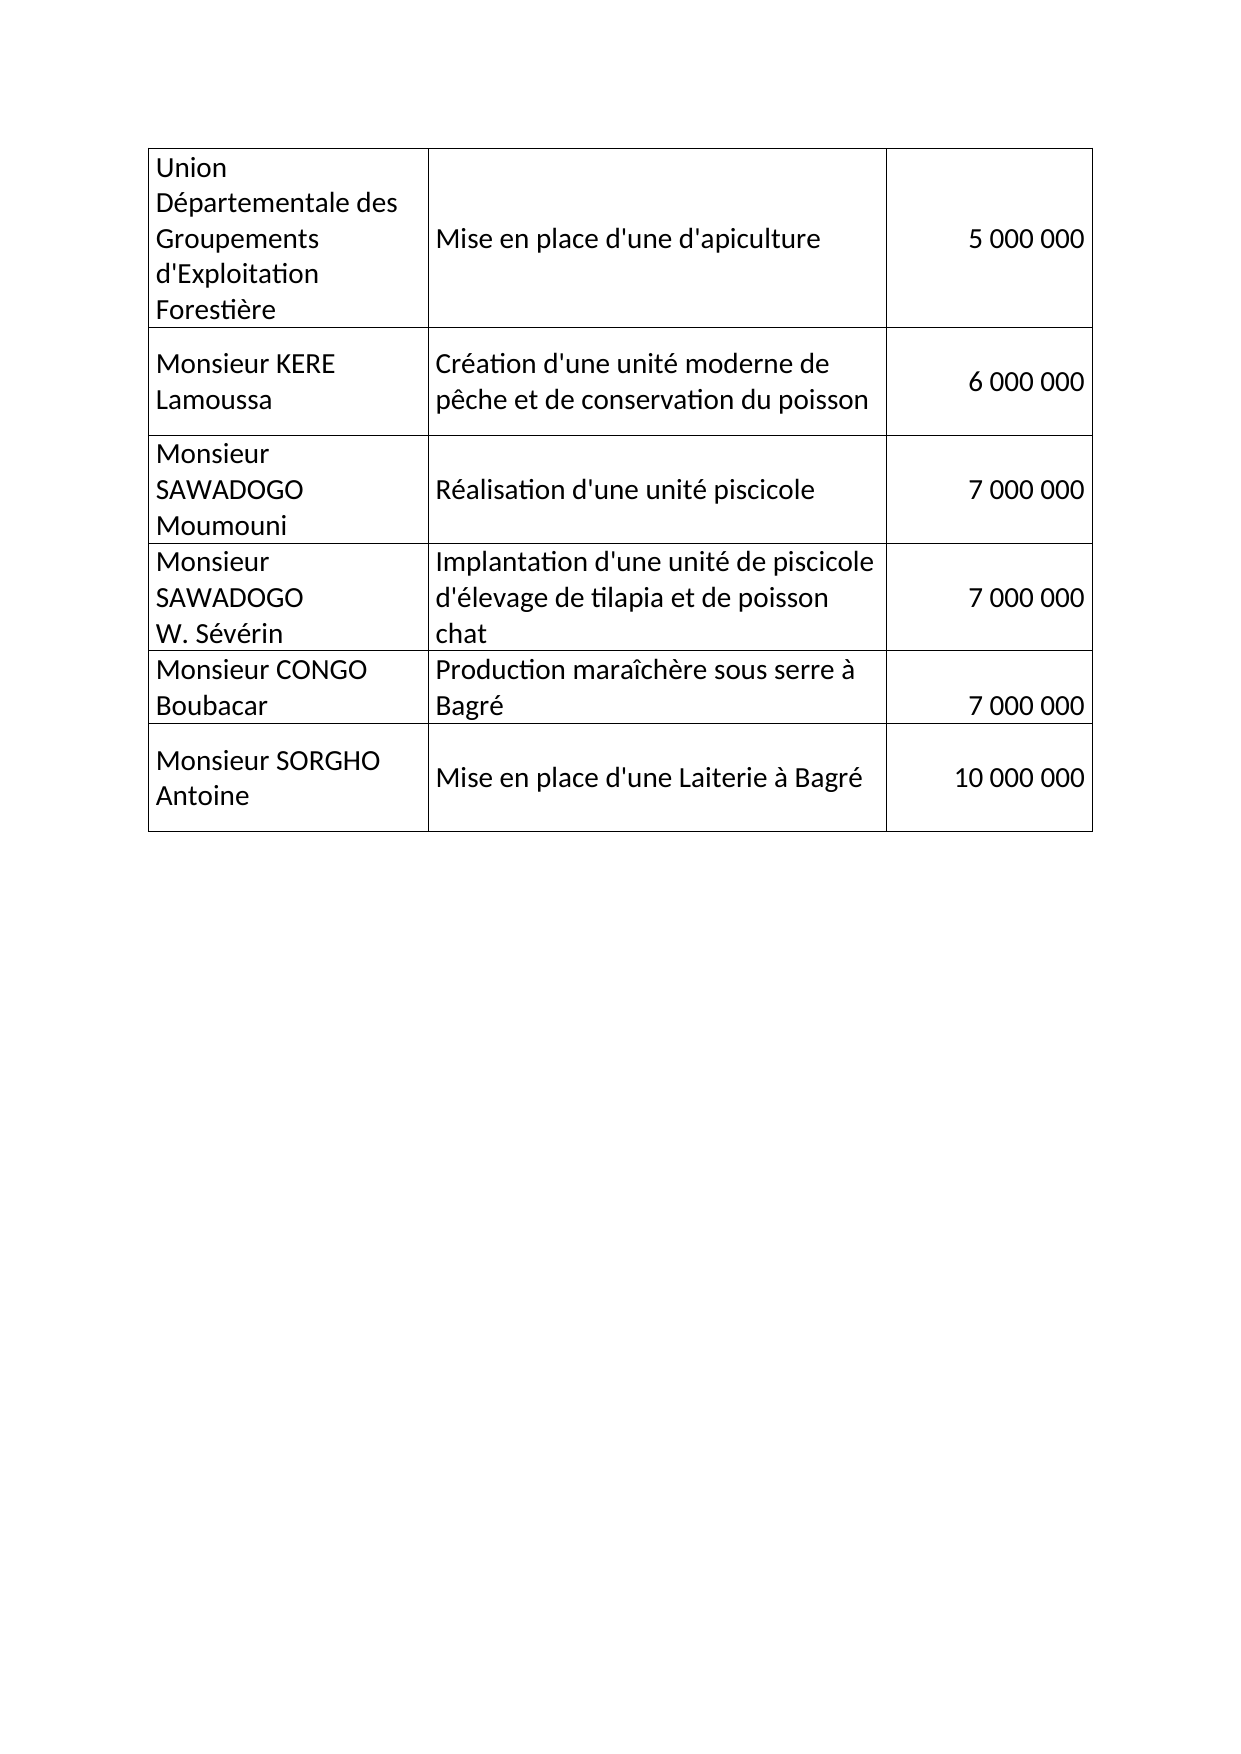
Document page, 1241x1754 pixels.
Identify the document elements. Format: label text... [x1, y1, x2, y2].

table_cell Mise en place d'une d'apiculture [429, 149, 886, 327]
table_cell Union Départementale des Groupements d'Exploitation Forestière [149, 149, 428, 327]
table_cell Mise en place d'une Laiterie à Bagré [429, 724, 886, 831]
table_cell Création d'une unité moderne de pêche et de conservation du poisson [429, 328, 886, 434]
table_cell 7 000 000 [887, 651, 1092, 723]
table_cell Monsieur KERE Lamoussa [149, 328, 428, 434]
table_cell Monsieur SAWADOGO Moumouni [149, 436, 428, 542]
table_cell 6 000 000 [887, 328, 1092, 434]
table_cell Monsieur SAWADOGO W. Sévérin [149, 544, 428, 650]
table_cell 7 000 000 [887, 544, 1092, 650]
table_cell 7 000 000 [887, 436, 1092, 542]
table_cell Production maraîchère sous serre à Bagré [429, 651, 886, 723]
table_cell Implantation d'une unité de piscicole d'élevage de tilapia et de poisson chat [429, 544, 886, 650]
table_cell 5 000 000 [887, 149, 1092, 327]
table_cell Réalisation d'une unité piscicole [429, 436, 886, 542]
table_cell Monsieur CONGO Boubacar [149, 651, 428, 723]
table_cell 10 000 000 [887, 724, 1092, 831]
table_cell Monsieur SORGHO Antoine [149, 724, 428, 831]
